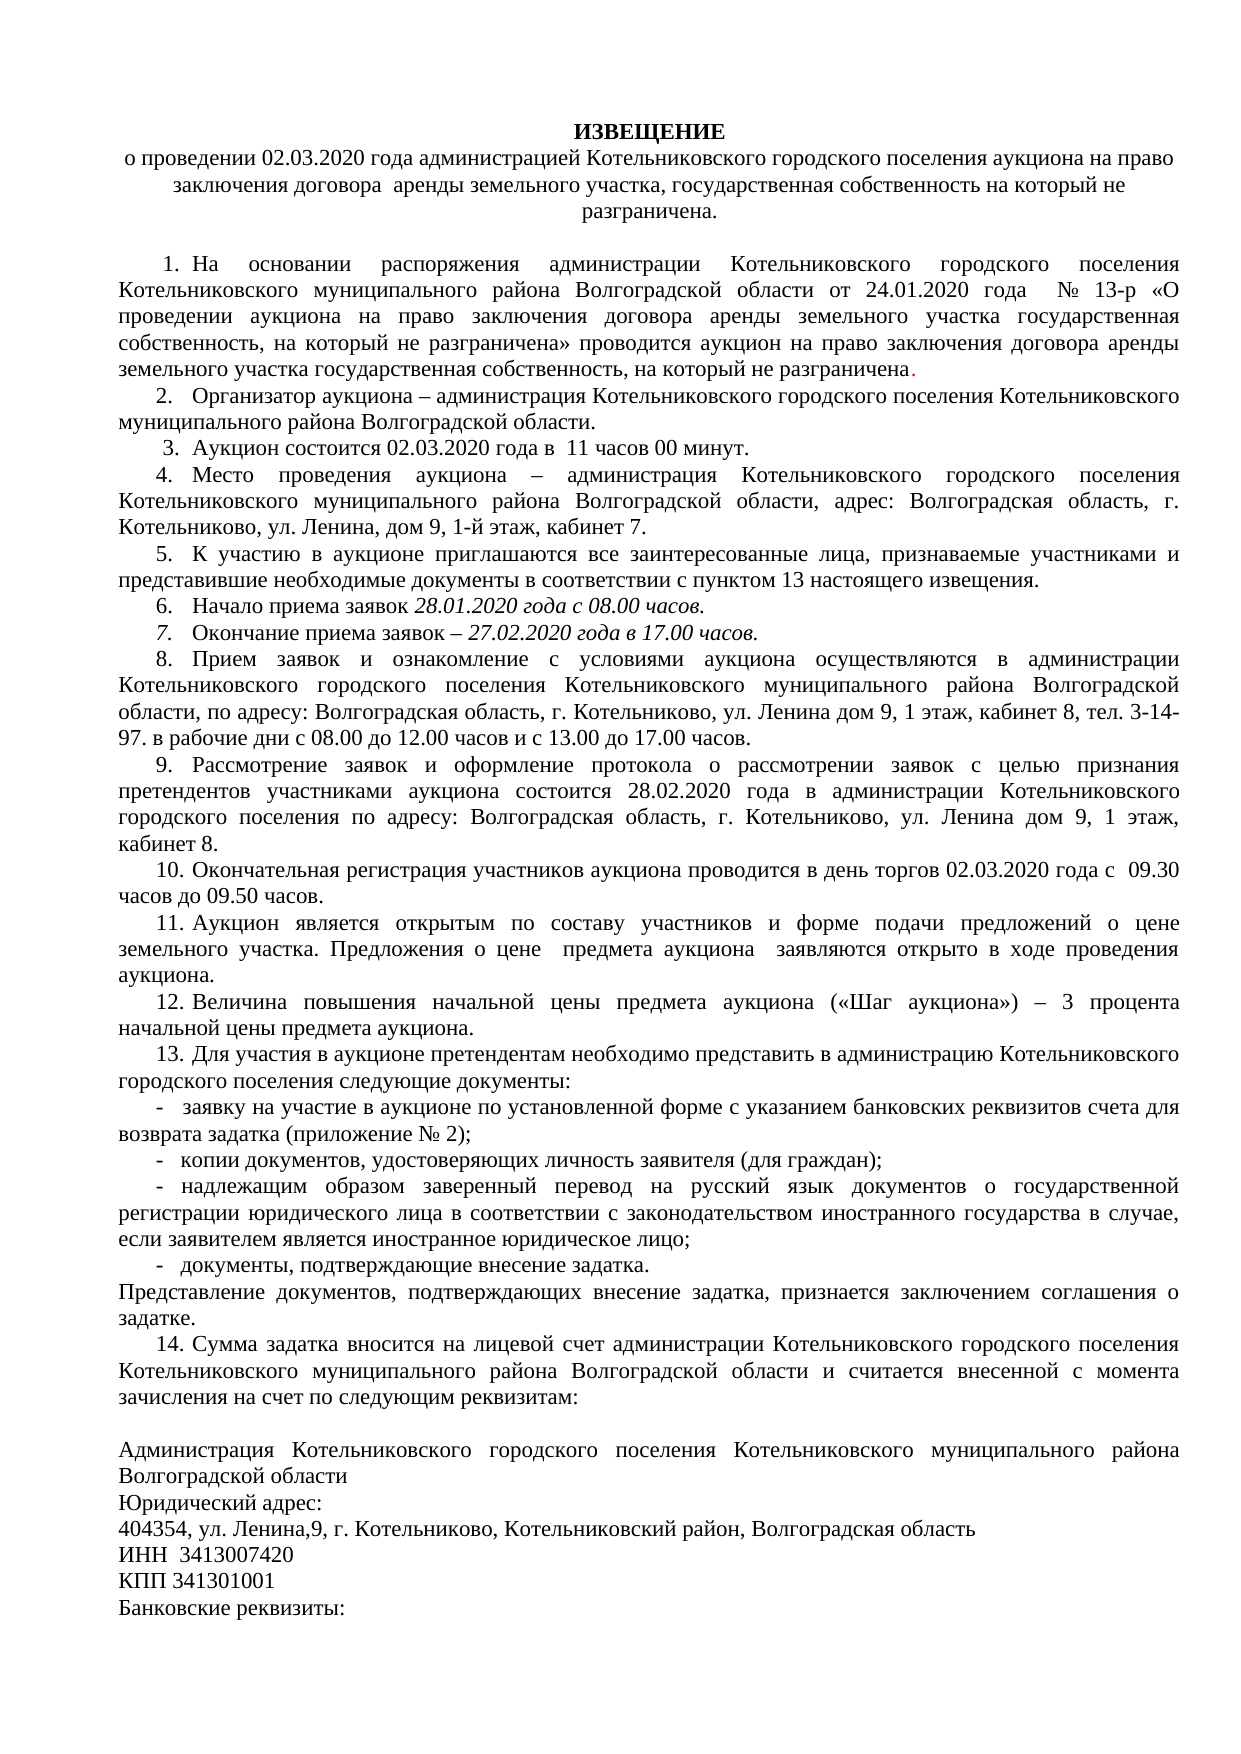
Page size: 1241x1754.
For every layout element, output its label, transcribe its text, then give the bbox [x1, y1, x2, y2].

list Администрация Котельниковского городского поселения Котельниковского муниципального района Волгоградской области [118, 1436, 1181, 1488]
list Аукцион является открытым по составу участников и форме подачи предложений о цене земельного участка. Предложения о цене предмета аукциона заявляются открыто в ходе проведения аукциона. [118, 909, 1181, 988]
list ИНН 3413007420 [118, 1541, 1181, 1568]
list Величина повышения начальной цены предмета аукциона («Шаг аукциона») – 3 процента начальной цены предмета аукциона. [118, 988, 1181, 1041]
list - документы, подтверждающие внесение задатка. [156, 1251, 1181, 1278]
text ИЗВЕЩЕНИЕ [118, 118, 1181, 144]
list Юридический адрес: [118, 1488, 1181, 1515]
list К участию в аукционе приглашаются все заинтересованные лица, признаваемые участниками и представившие необходимые документы в соответствии с пунктом 13 настоящего извещения. [118, 540, 1181, 592]
list Рассмотрение заявок и оформление протокола о рассмотрении заявок с целью признания претендентов участниками аукциона состоится 28.02.2020 года в администрации Котельниковского городского поселения по адресу: Волгоградская область, г. Котельниково, ул. Ленина дом 9, 1 этаж, кабинет 8. [118, 751, 1181, 856]
list Организатор аукциона – администрация Котельниковского городского поселения Котельниковского муниципального района Волгоградской области. [118, 382, 1181, 434]
list - надлежащим образом заверенный перевод на русский язык документов о государственной регистрации юридического лица в соответствии с законодательством иностранного государства в случае, если заявителем является иностранное юридическое лицо; [118, 1172, 1181, 1251]
list Аукцион состоится 02.03.2020 года в 11 часов 00 минут. [118, 434, 1181, 461]
list - копии документов, удостоверяющих личность заявителя (для граждан); [156, 1146, 1181, 1172]
list На основании распоряжения администрации Котельниковского городского поселения Котельниковского муниципального района Волгоградской области от 24.01.2020 года № 13-р «О проведении аукциона на право заключения договора аренды земельного участка государственная собственность, на который не разграничена» проводится аукцион на право заключения договора аренды земельного участка государственная собственность, на который не разграничена. [118, 250, 1181, 382]
list Место проведения аукциона – администрация Котельниковского городского поселения Котельниковского муниципального района Волгоградской области, адрес: Волгоградская область, г. Котельниково, ул. Ленина, дом 9, 1-й этаж, кабинет 7. [118, 461, 1181, 540]
list Прием заявок и ознакомление с условиями аукциона осуществляются в администрации Котельниковского городского поселения Котельниковского муниципального района Волгоградской области, по адресу: Волгоградская область, г. Котельниково, ул. Ленина дом 9, 1 этаж, кабинет 8, тел. 3-14-97. в рабочие дни с 08.00 до 12.00 часов и с 13.00 до 17.00 часов. [118, 645, 1181, 751]
text о проведении 02.03.2020 года администрацией Котельниковского городского поселения аукциона на право заключения договора аренды земельного участка, государственная собственность на который не разграничена. [118, 144, 1181, 223]
list КПП 341301001 [118, 1568, 1181, 1594]
list Окончательная регистрация участников аукциона проводится в день торгов 02.03.2020 года с 09.30 часов до 09.50 часов. [118, 856, 1181, 909]
list Банковские реквизиты: [118, 1594, 1181, 1620]
list Окончание приема заявок – 27.02.2020 года в 17.00 часов. [118, 619, 1181, 645]
list Начало приема заявок 28.01.2020 года с 08.00 часов. [118, 592, 1181, 619]
list Представление документов, подтверждающих внесение задатка, признается заключением соглашения о задатке. [118, 1278, 1181, 1330]
list Для участия в аукционе претендентам необходимо представить в администрацию Котельниковского городского поселения следующие документы: [118, 1041, 1181, 1093]
list - заявку на участие в аукционе по установленной форме с указанием банковских реквизитов счета для возврата задатка (приложение № 2); [118, 1093, 1181, 1146]
list Сумма задатка вносится на лицевой счет администрации Котельниковского городского поселения Котельниковского муниципального района Волгоградской области и считается внесенной с момента зачисления на счет по следующим реквизитам: [118, 1330, 1181, 1409]
list 404354, ул. Ленина,9, г. Котельниково, Котельниковский район, Волгоградская область [118, 1515, 1181, 1541]
